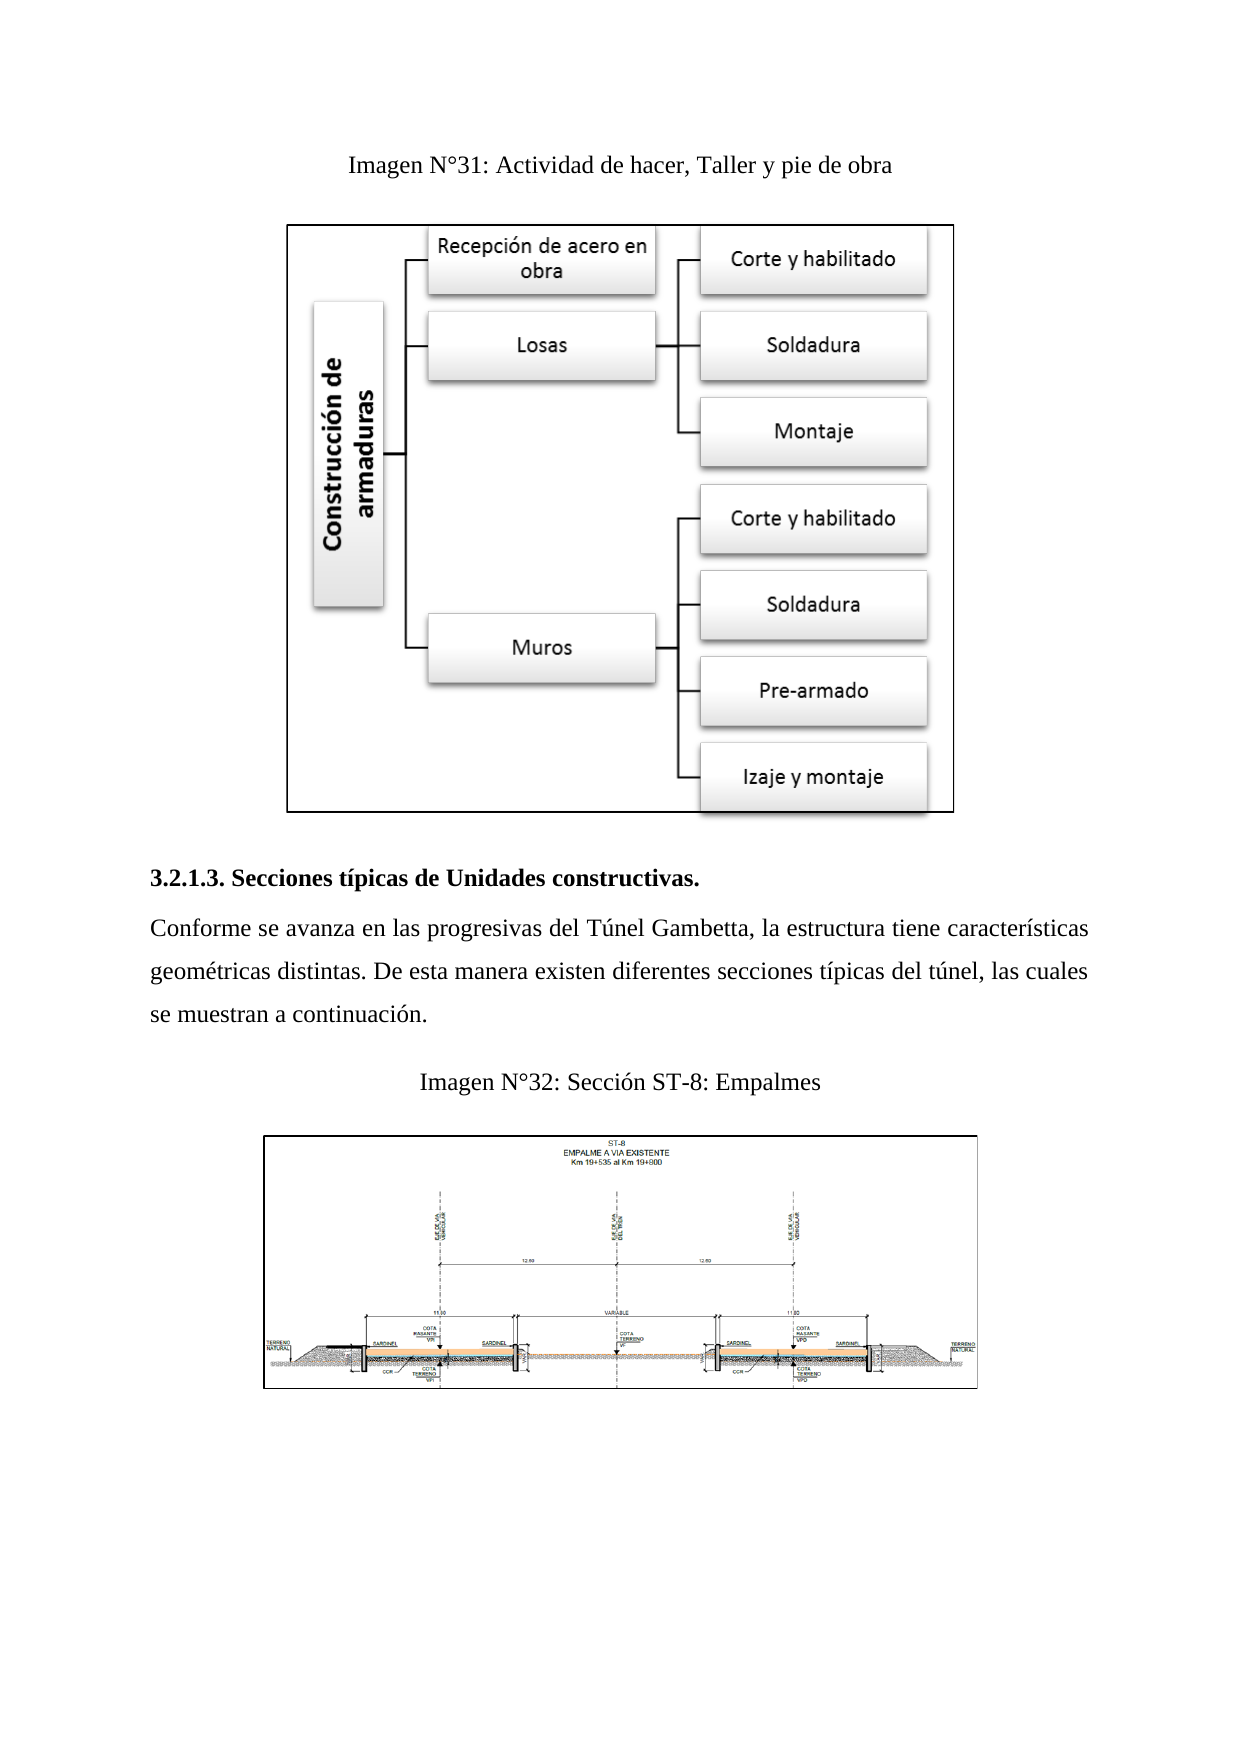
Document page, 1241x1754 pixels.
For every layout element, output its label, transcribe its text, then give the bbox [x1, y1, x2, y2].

text Imagen N°32: Sección ST-8: Empalmes [150, 1067, 1090, 1096]
picture [263, 1135, 978, 1389]
text Conforme se avanza en las progresivas del Túnel Gambetta, la estructura tiene características geométricas distintas. De esta manera existen diferentes secciones típicas del túnel, las cuales se muestran a continuación. [150, 913, 1090, 1028]
text Imagen N°31: Actividad de hacer, Taller y pie de obra [150, 150, 1090, 179]
subtitle 3.2.1.3. Secciones típicas de Unidades constructivas. [150, 863, 1090, 892]
picture [286, 218, 955, 825]
